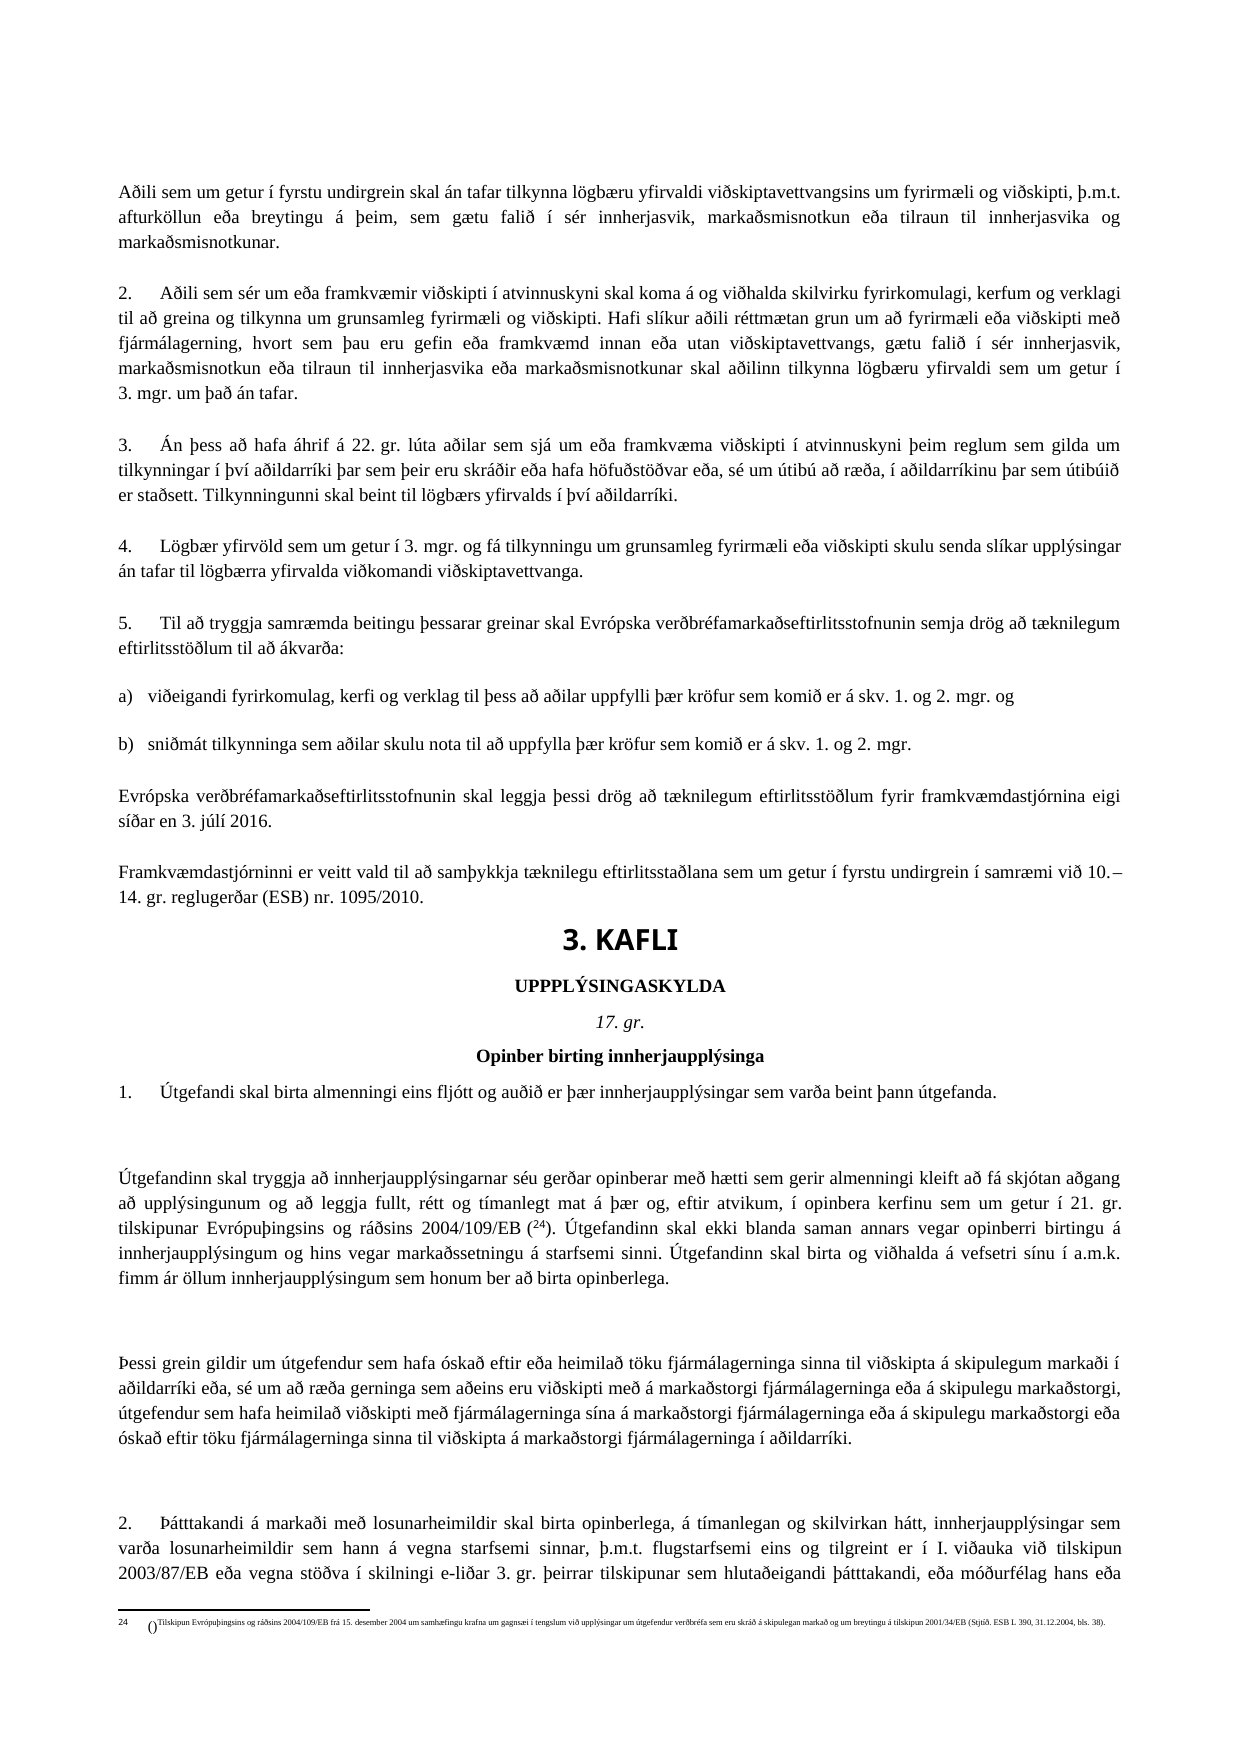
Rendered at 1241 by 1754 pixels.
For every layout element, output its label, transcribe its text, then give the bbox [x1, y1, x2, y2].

text a) viðeigandi fyrirkomulag, kerfi og verklag til þess að aðilar uppfylli þær kröfur sem komið er á skv. 1. og 2. mgr. og [118, 685, 1122, 707]
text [118, 1508, 1122, 1583]
text 5. Til að tryggja samræmda beitingu þessarar greinar skal Evrópska verðbréfamarkaðseftirlitsstofnunin semja drög að tæknilegum eftirlitsstöðlum til að ákvarða: [118, 608, 1122, 658]
text b) sniðmát tilkynninga sem aðilar skulu nota til að uppfylla þær kröfur sem komið er á skv. 1. og 2. mgr. [118, 733, 1122, 755]
text 3. Án þess að hafa áhrif á 22. gr. lúta aðilar sem sjá um eða framkvæma viðskipti í atvinnuskyni þeim reglum sem gilda um tilkynningar í því aðildarríki þar sem þeir eru skráðir eða hafa höfuðstöðvar eða, sé um útibú að ræða, í aðildarríkinu þar sem útibúið er staðsett. Tilkynningunni skal beint til lögbærs yfirvalds í því aðildarríki. [118, 430, 1122, 505]
text 17. gr. [118, 1008, 1122, 1033]
text 1. Útgefandi skal birta almenningi eins fljótt og auðið er þær innherjaupplýsingar sem varða beint þann útgefanda. [118, 1078, 1122, 1103]
text Aðili sem um getur í fyrstu undirgrein skal án tafar tilkynna lögbæru yfirvaldi viðskiptavettvangsins um fyrirmæli og viðskipti, þ.m.t. afturköllun eða breytingu á þeim, sem gætu falið í sér innherjasvik, markaðsmisnotkun eða tilraun til innherjasvika og markaðsmisnotkunar. [118, 177, 1122, 252]
text 4. Lögbær yfirvöld sem um getur í 3. mgr. og fá tilkynningu um grunsamleg fyrirmæli eða viðskipti skulu senda slíkar upplýsingar án tafar til lögbærra yfirvalda viðkomandi viðskiptavettvanga. [118, 532, 1122, 582]
text 2. Aðili sem sér um eða framkvæmir viðskipti í atvinnuskyni skal koma á og viðhalda skilvirku fyrirkomulagi, kerfum og verklagi til að greina og tilkynna um grunsamleg fyrirmæli og viðskipti. Hafi slíkur aðili réttmætan grun um að fyrirmæli eða viðskipti með fjármálagerning, hvort sem þau eru gefin eða framkvæmd innan eða utan viðskiptavettvangs, gætu falið í sér innherjasvik, markaðsmisnotkun eða tilraun til innherjasvika eða markaðsmisnotkunar skal aðilinn tilkynna lögbæru yfirvaldi sem um getur í 3. mgr. um það án tafar. [118, 279, 1122, 404]
title 3. KAFLI [118, 919, 1122, 959]
text Framkvæmdastjórninni er veitt vald til að samþykkja tæknilegu eftirlitsstaðlana sem um getur í fyrstu undirgrein í samræmi við 10.–14. gr. reglugerðar (ESB) nr. 1095/2010. [118, 858, 1122, 908]
text Útgefandinn skal tryggja að innherjaupplýsingarnar séu gerðar opinberar með hætti sem gerir almenningi kleift að fá skjótan aðgang að upplýsingunum og að leggja fullt, rétt og tímanlegt mat á þær og, eftir atvikum, í opinbera kerfinu sem um getur í 21. gr. tilskipunar Evrópuþingsins og ráðsins 2004/109/EB (). Útgefandinn skal ekki blanda saman annars vegar opinberri birtingu á innherjaupplýsingum og hins vegar markaðssetningu á starfsemi sinni. Útgefandinn skal birta og viðhalda á vefsetri sínu í a.m.k. fimm ár öllum innherjaupplýsingum sem honum ber að birta opinberlega. [118, 1163, 1122, 1288]
text Þessi grein gildir um útgefendur sem hafa óskað eftir eða heimilað töku fjármálagerninga sinna til viðskipta á skipulegum markaði í aðildarríki eða, sé um að ræða gerninga sem aðeins eru viðskipti með á markaðstorgi fjármálagerninga eða á skipulegu markaðstorgi, útgefendur sem hafa heimilað viðskipti með fjármálagerninga sína á markaðstorgi fjármálagerninga eða á skipulegu markaðstorgi eða óskað eftir töku fjármálagerninga sinna til viðskipta á markaðstorgi fjármálagerninga í aðildarríki. [118, 1348, 1122, 1448]
text Opinber birting innherjaupplýsinga [118, 1044, 1122, 1066]
title UPPPLÝSINGASKYLDA [118, 971, 1122, 996]
text Evrópska verðbréfamarkaðseftirlitsstofnunin skal leggja þessi drög að tæknilegum eftirlitsstöðlum fyrir framkvæmdastjórnina eigi síðar en 3. júlí 2016. [118, 781, 1122, 831]
